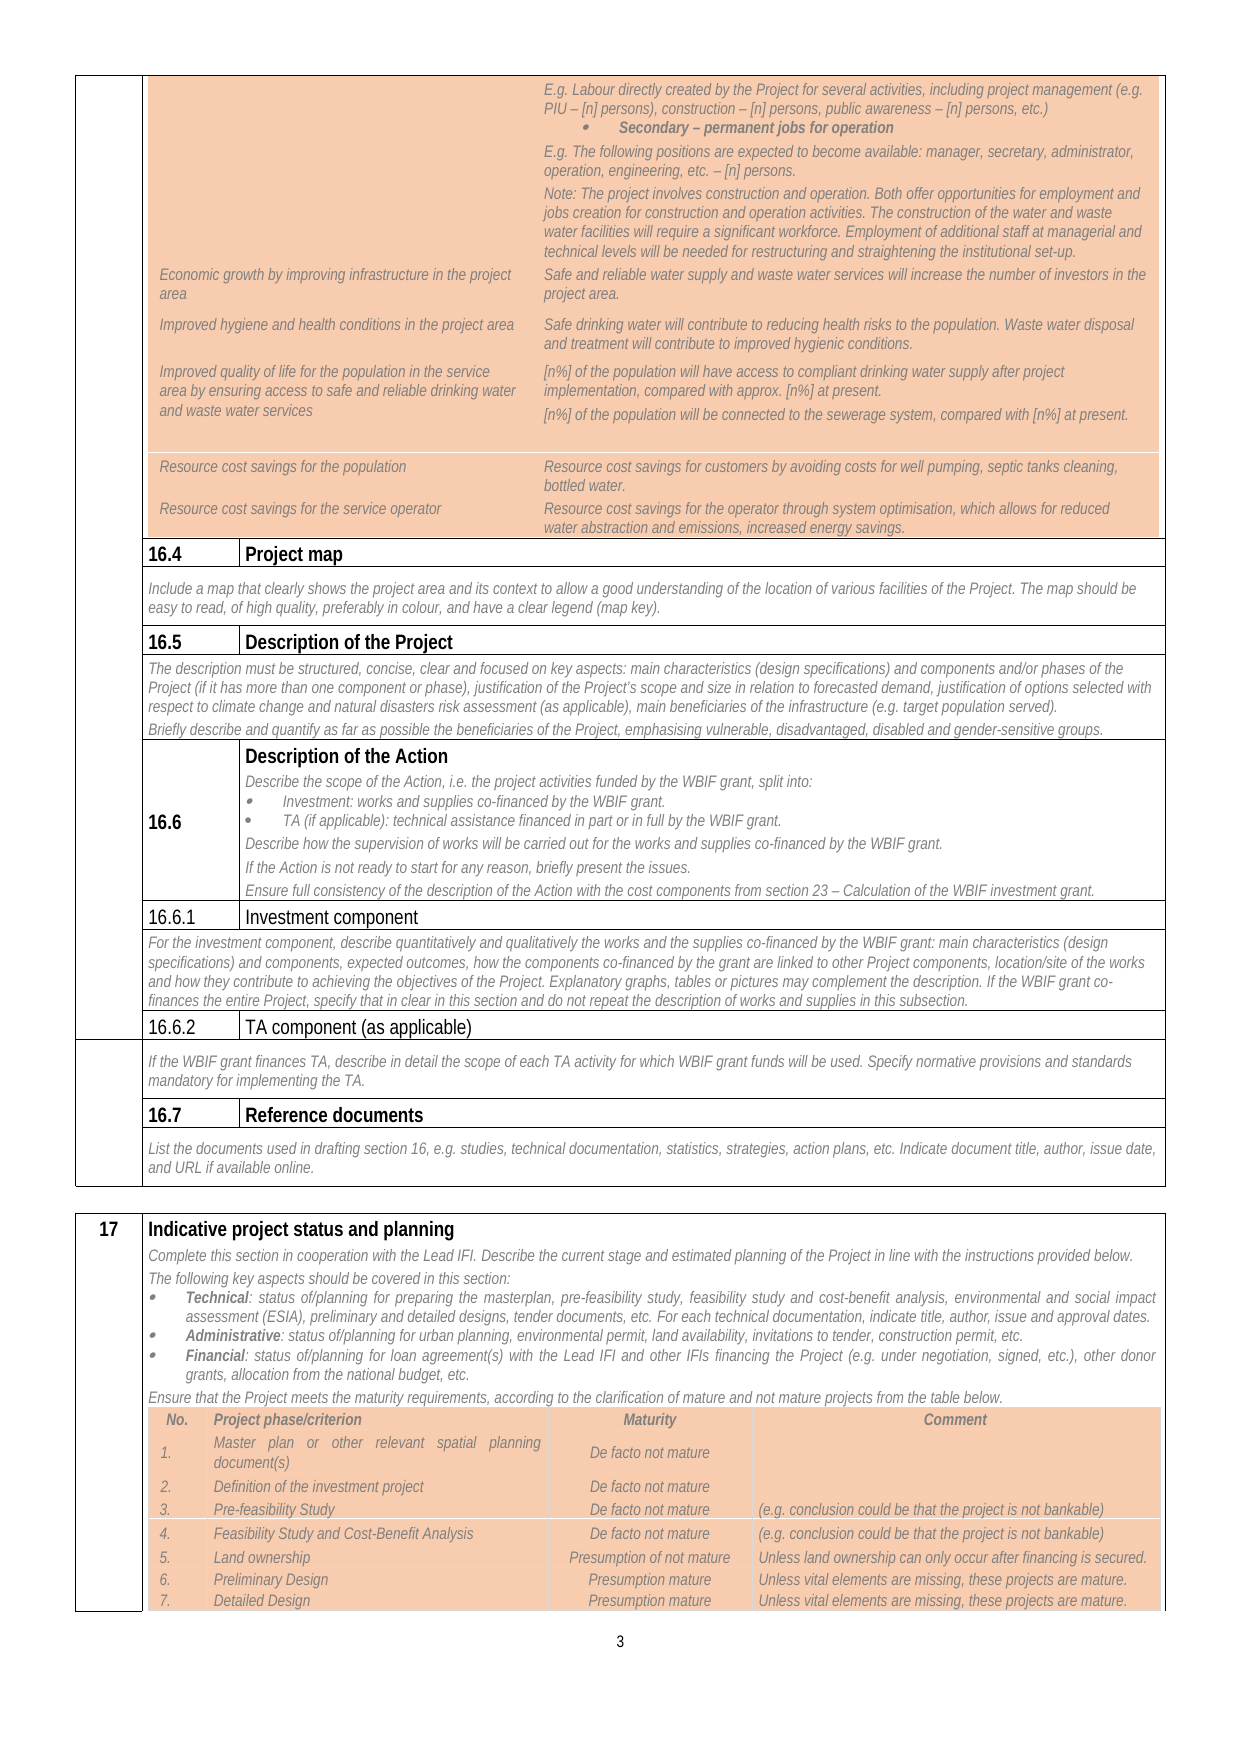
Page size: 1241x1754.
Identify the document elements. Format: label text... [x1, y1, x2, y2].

table_cell 16.6 [143, 740, 239, 900]
table_cell Description of the Action Describe the scope of the Action, i.e. the project activities funded by the WBIF grant, split into: Investment: works and supplies co-financed by the WBIF grant. TA (if applicable): technical assistance financed in part or in full by the WBIF grant. Describe how the supervision of works will be carried out for the works and supplies co-financed by the WBIF grant. If the Action is not ready to start for any reason, briefly present the issues. Ensure full consistency of the description of the Action with the cost components from section 23 – Calculation of the WBIF investment grant. [240, 740, 1165, 900]
table_cell 16.5 [143, 626, 239, 654]
table_cell Reference documents [240, 1099, 1165, 1126]
table_cell List the documents used in drafting section 16, e.g. studies, technical documentation, statistics, strategies, action plans, etc. Indicate document title, author, issue date, and URL if available online. [143, 1128, 1165, 1186]
table_cell 16.7 [143, 1099, 239, 1126]
table_cell Include a map that clearly shows the project area and its context to allow a good understanding of the location of various facilities of the Project. The map should be easy to read, of high quality, preferably in colour, and have a clear legend (map key). [143, 567, 1165, 625]
table_cell 16.6.1 [143, 901, 239, 928]
table_cell TA component (as applicable) [240, 1011, 1165, 1038]
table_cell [143, 76, 1165, 537]
table_cell If the WBIF grant finances TA, describe in detail the scope of each TA activity for which WBIF grant funds will be used. Specify normative provisions and standards mandatory for implementing the TA. [143, 1040, 1165, 1098]
table_cell Project map [240, 539, 1165, 566]
table_cell 16.6.2 [143, 1011, 239, 1038]
table_cell Investment component [240, 901, 1165, 928]
table_header 17 [76, 1214, 142, 1611]
table_cell The description must be structured, concise, clear and focused on key aspects: main characteristics (design specifications) and components and/or phases of the Project (if it has more than one component or phase), justification of the Project’s scope and size in relation to forecasted demand, justification of options selected with respect to climate change and natural disasters risk assessment (as applicable), main beneficiaries of the infrastructure (e.g. target population served). Briefly describe and quantify as far as possible the beneficiaries of the Project, emphasising vulnerable, disadvantaged, disabled and gender-sensitive groups. [143, 655, 1165, 739]
table_cell [76, 1040, 142, 1186]
table_cell Description of the Project [240, 626, 1165, 654]
table_cell 16.4 [143, 539, 239, 566]
table_cell For the investment component, describe quantitatively and qualitatively the works and the supplies co-financed by the WBIF grant: main characteristics (design specifications) and components, expected outcomes, how the components co-financed by the grant are linked to other Project components, location/site of the works and how they contribute to achieving the objectives of the Project. Explanatory graphs, tables or pictures may complement the description. If the WBIF grant co-finances the entire Project, specify that in clear in this section and do not repeat the description of works and supplies in this subsection. [143, 930, 1165, 1010]
